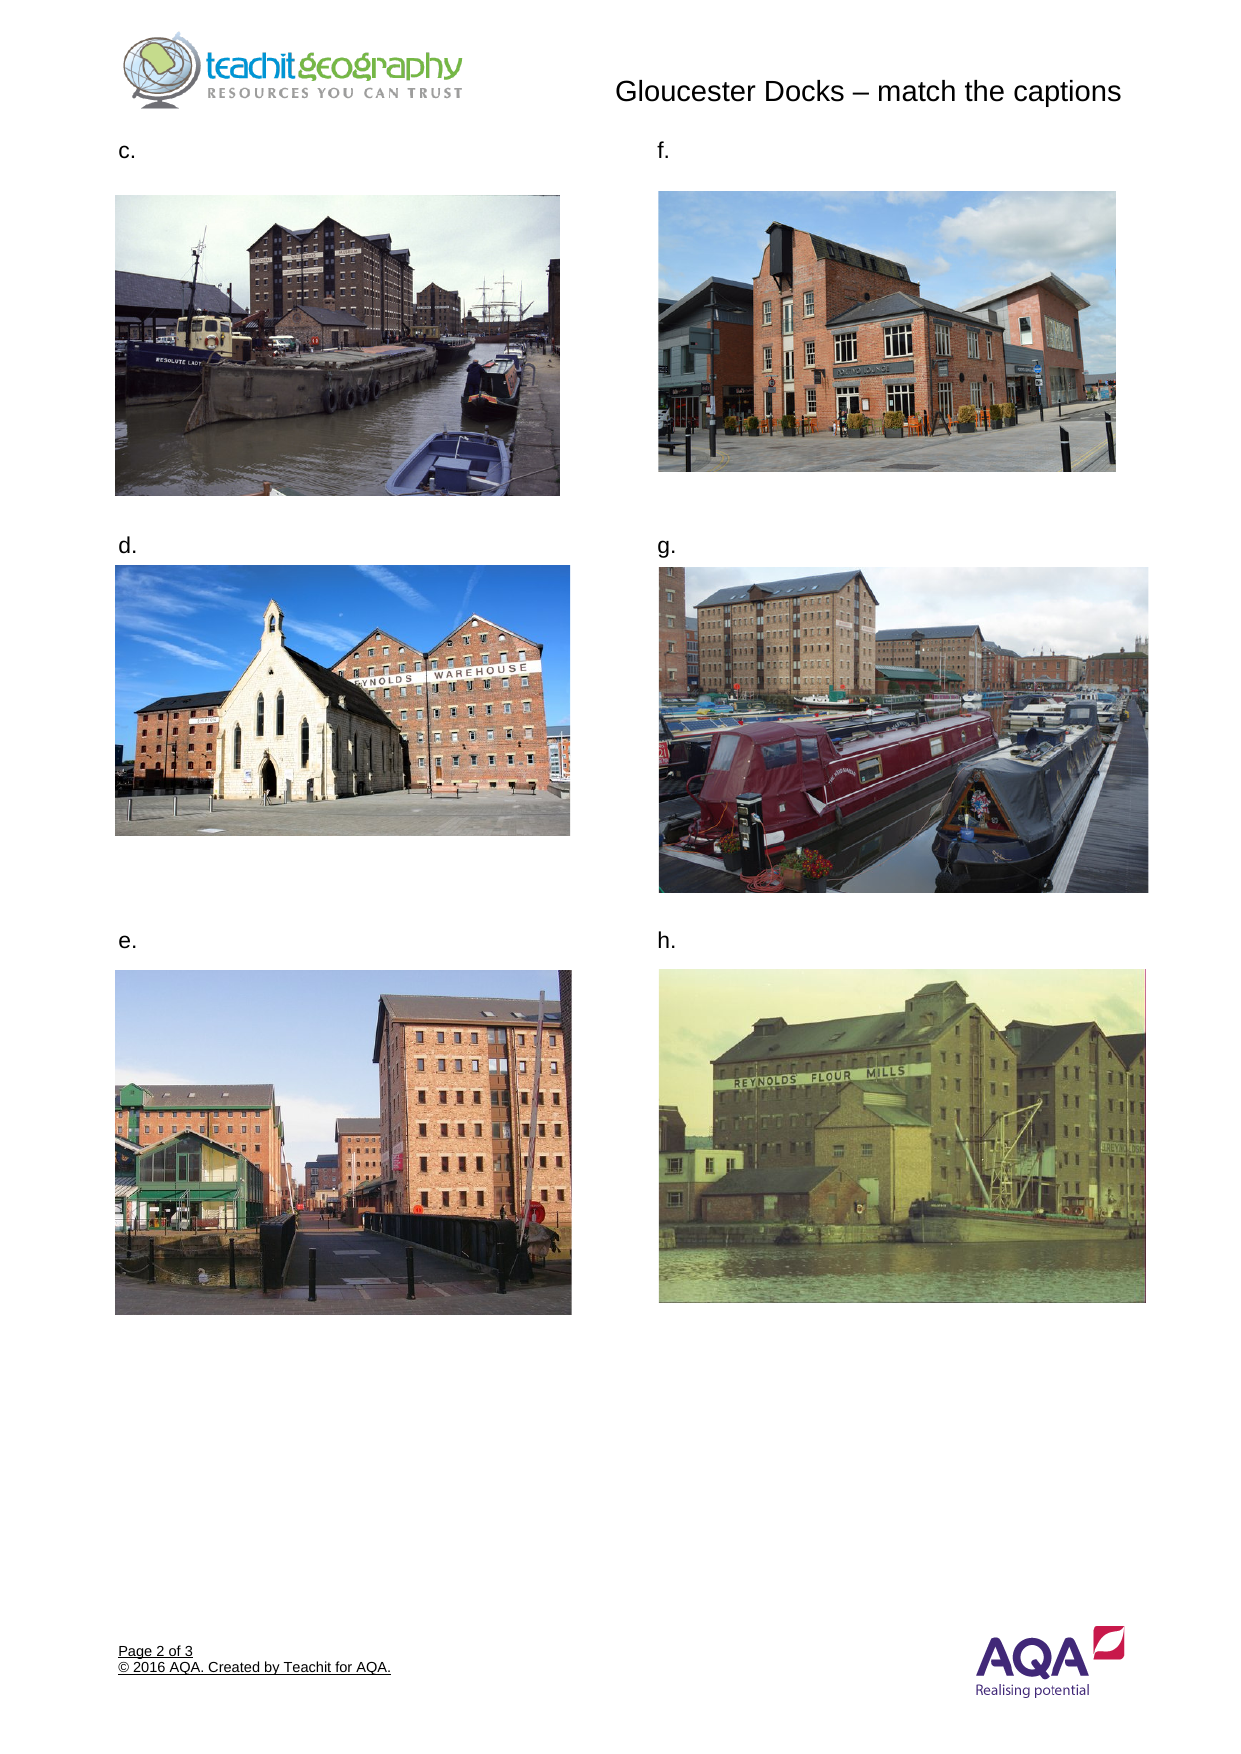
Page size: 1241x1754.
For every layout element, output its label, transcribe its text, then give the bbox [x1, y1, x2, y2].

picture [118, 28, 472, 111]
picture [115, 565, 571, 836]
picture [658, 191, 1116, 472]
text f. [657, 137, 1122, 163]
picture [970, 1624, 1177, 1707]
text h. [657, 927, 1122, 954]
text c. [118, 137, 583, 163]
picture [658, 567, 1149, 893]
text d. [118, 532, 583, 558]
text e. [118, 927, 583, 954]
text g. [657, 532, 1122, 558]
picture [658, 969, 1146, 1303]
picture [115, 970, 572, 1315]
picture [115, 195, 560, 496]
